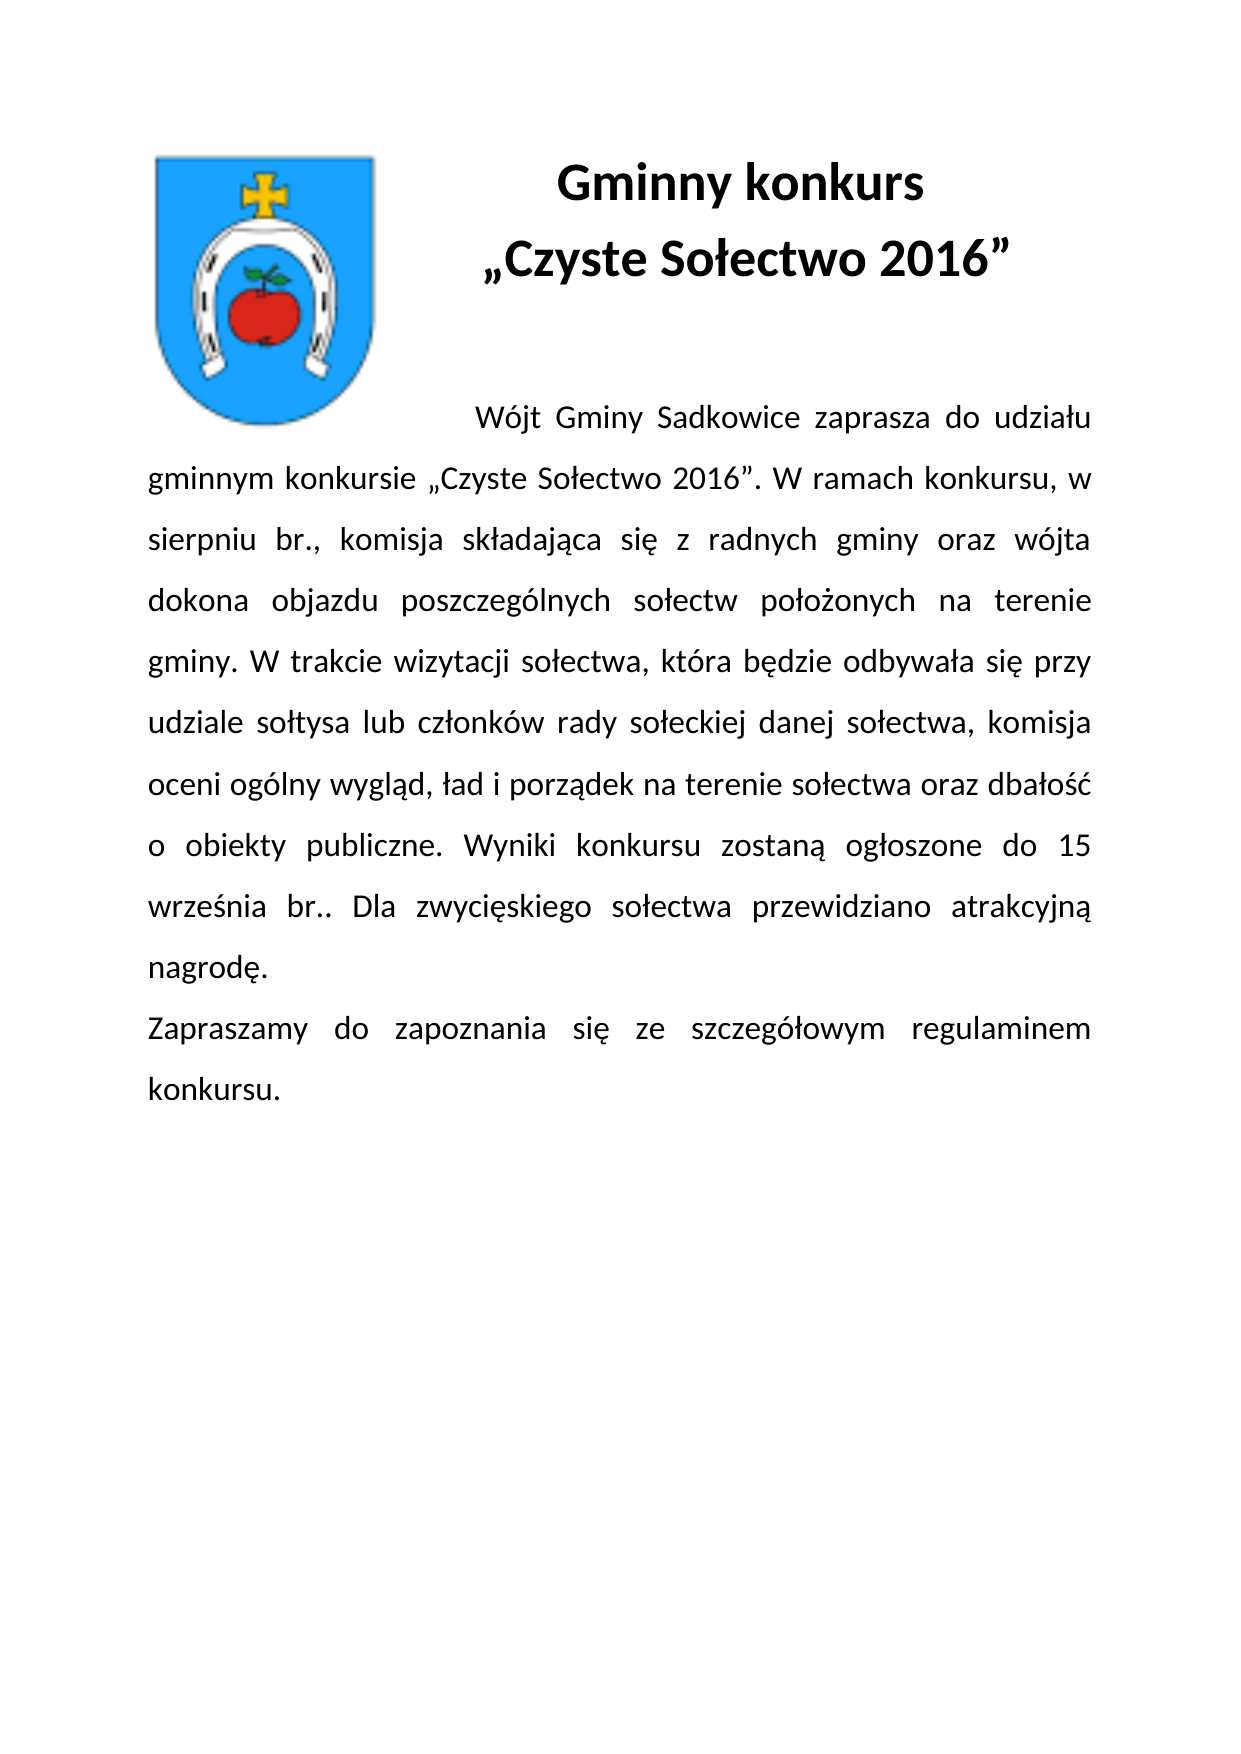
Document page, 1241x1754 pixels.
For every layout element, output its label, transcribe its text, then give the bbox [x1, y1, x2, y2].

text Zapraszamy do zapoznania się ze szczegółowym regulaminem konkursu. [148, 1007, 1093, 1108]
text Gminny konkurs „Czyste Sołectwo 2016” [383, 148, 1093, 290]
text Wójt Gminy Sadkowice zaprasza do udziału gminnym konkursie „Czyste Sołectwo 2016”. W ramach konkursu, w sierpniu br., komisja składająca się z radnych gminy oraz wójta dokona objazdu poszczególnych sołectw położonych na terenie gminy. W trakcie wizytacji sołectwa, która będzie odbywała się przy udziale sołtysa lub członków rady sołeckiej danej sołectwa, komisja oceni ogólny wygląd, ład i porządek na terenie sołectwa oraz dbałość o obiekty publiczne. Wyniki konkursu zostaną ogłoszone do 15 września br.. Dla zwycięskiego sołectwa przewidziano atrakcyjną nagrodę. [148, 396, 1093, 986]
picture [147, 147, 383, 442]
